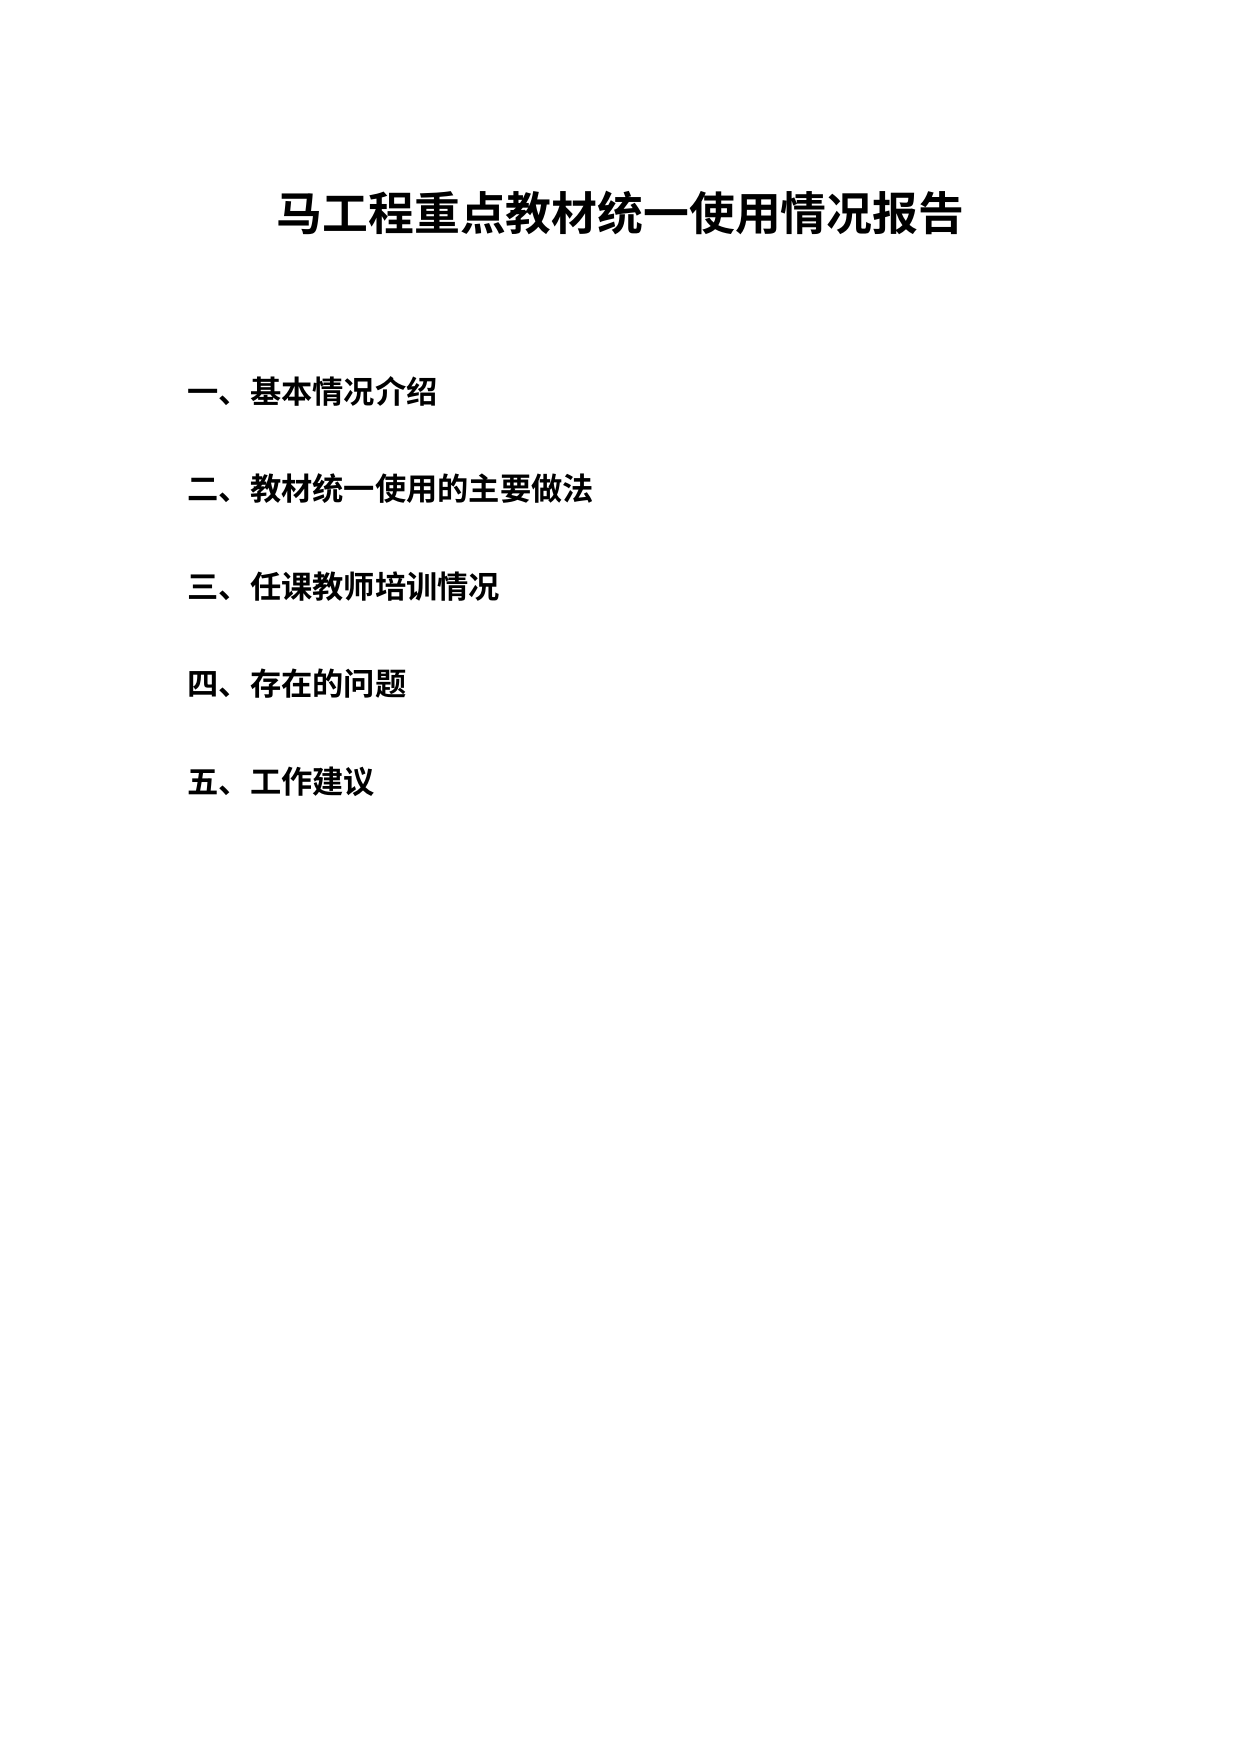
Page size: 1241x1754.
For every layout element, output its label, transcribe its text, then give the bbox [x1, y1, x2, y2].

text 三、任课教师培训情况 [187, 552, 1053, 617]
text 马工程重点教材统一使用情况报告 [187, 162, 1053, 259]
text 五、工作建议 [187, 747, 1053, 812]
text 四、存在的问题 [187, 649, 1053, 714]
text 二、教材统一使用的主要做法 [187, 454, 1053, 519]
text 一、基本情况介绍 [187, 357, 1053, 422]
